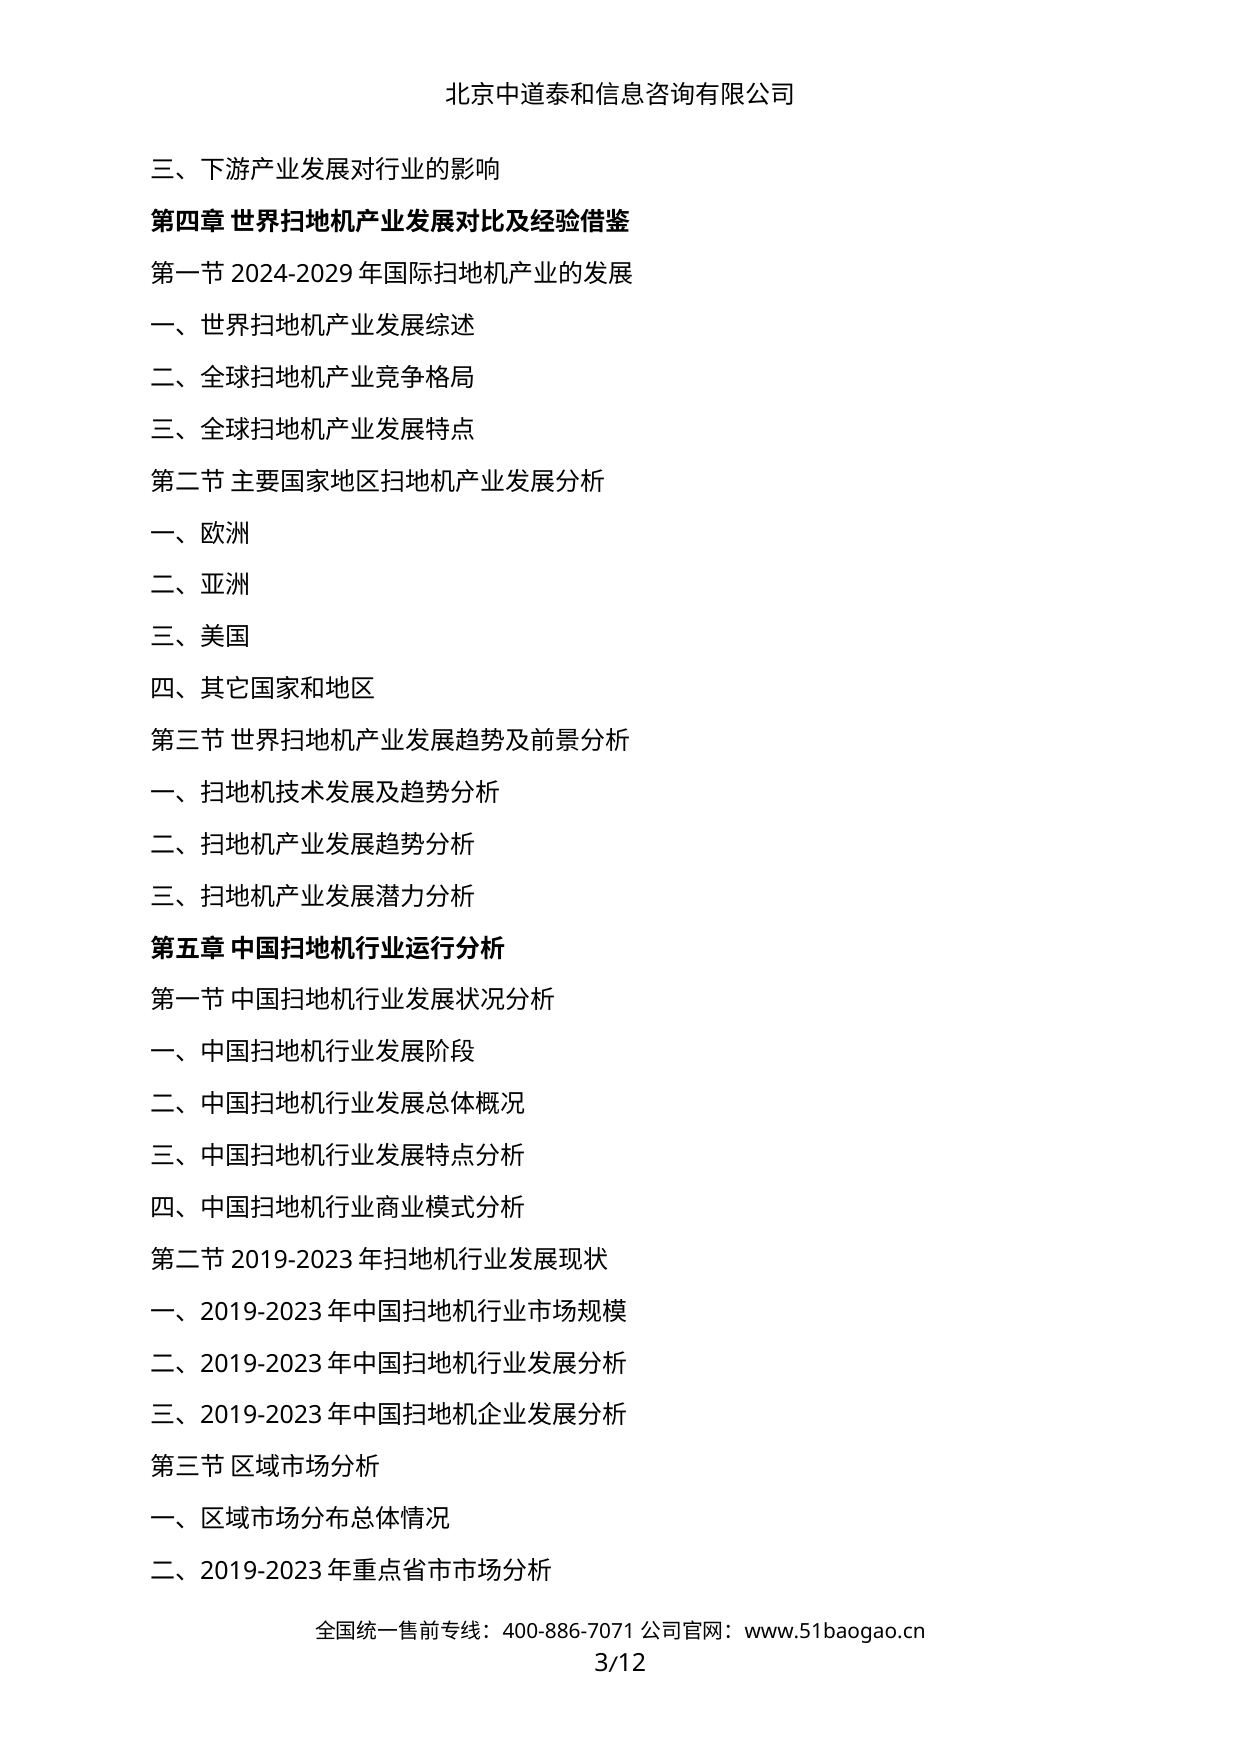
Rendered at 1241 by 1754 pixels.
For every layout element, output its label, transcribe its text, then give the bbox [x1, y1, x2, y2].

text 四、中国扫地机行业商业模式分析 [150, 1187, 1090, 1224]
text 二、2019-2023年中国扫地机行业发展分析 [150, 1343, 1090, 1379]
text 三、扫地机产业发展潜力分析 [150, 876, 1090, 912]
text 一、2019-2023年中国扫地机行业市场规模 [150, 1291, 1090, 1327]
text 二、扫地机产业发展趋势分析 [150, 824, 1090, 861]
text 第一节 2024-2029年国际扫地机产业的发展 [150, 254, 1090, 290]
text 第二节 2019-2023年扫地机行业发展现状 [150, 1239, 1090, 1276]
text 第三节 区域市场分析 [150, 1447, 1090, 1483]
text 第二节 主要国家地区扫地机产业发展分析 [150, 461, 1090, 497]
text 第四章 世界扫地机产业发展对比及经验借鉴 [150, 202, 1090, 238]
text 四、其它国家和地区 [150, 669, 1090, 705]
text 第五章 中国扫地机行业运行分析 [150, 928, 1090, 964]
text 二、全球扫地机产业竞争格局 [150, 357, 1090, 394]
text 三、美国 [150, 617, 1090, 653]
text 一、欧洲 [150, 513, 1090, 549]
text 二、中国扫地机行业发展总体概况 [150, 1084, 1090, 1120]
text 三、下游产业发展对行业的影响 [150, 150, 1090, 186]
text 一、中国扫地机行业发展阶段 [150, 1032, 1090, 1068]
text 三、2019-2023年中国扫地机企业发展分析 [150, 1395, 1090, 1431]
text 第三节 世界扫地机产业发展趋势及前景分析 [150, 721, 1090, 757]
text 三、中国扫地机行业发展特点分析 [150, 1136, 1090, 1172]
text 第一节 中国扫地机行业发展状况分析 [150, 980, 1090, 1016]
text 一、区域市场分布总体情况 [150, 1499, 1090, 1535]
text 一、扫地机技术发展及趋势分析 [150, 772, 1090, 809]
text 三、全球扫地机产业发展特点 [150, 409, 1090, 446]
text 一、世界扫地机产业发展综述 [150, 306, 1090, 342]
text 二、亚洲 [150, 565, 1090, 601]
text 二、2019-2023年重点省市市场分析 [150, 1551, 1090, 1587]
